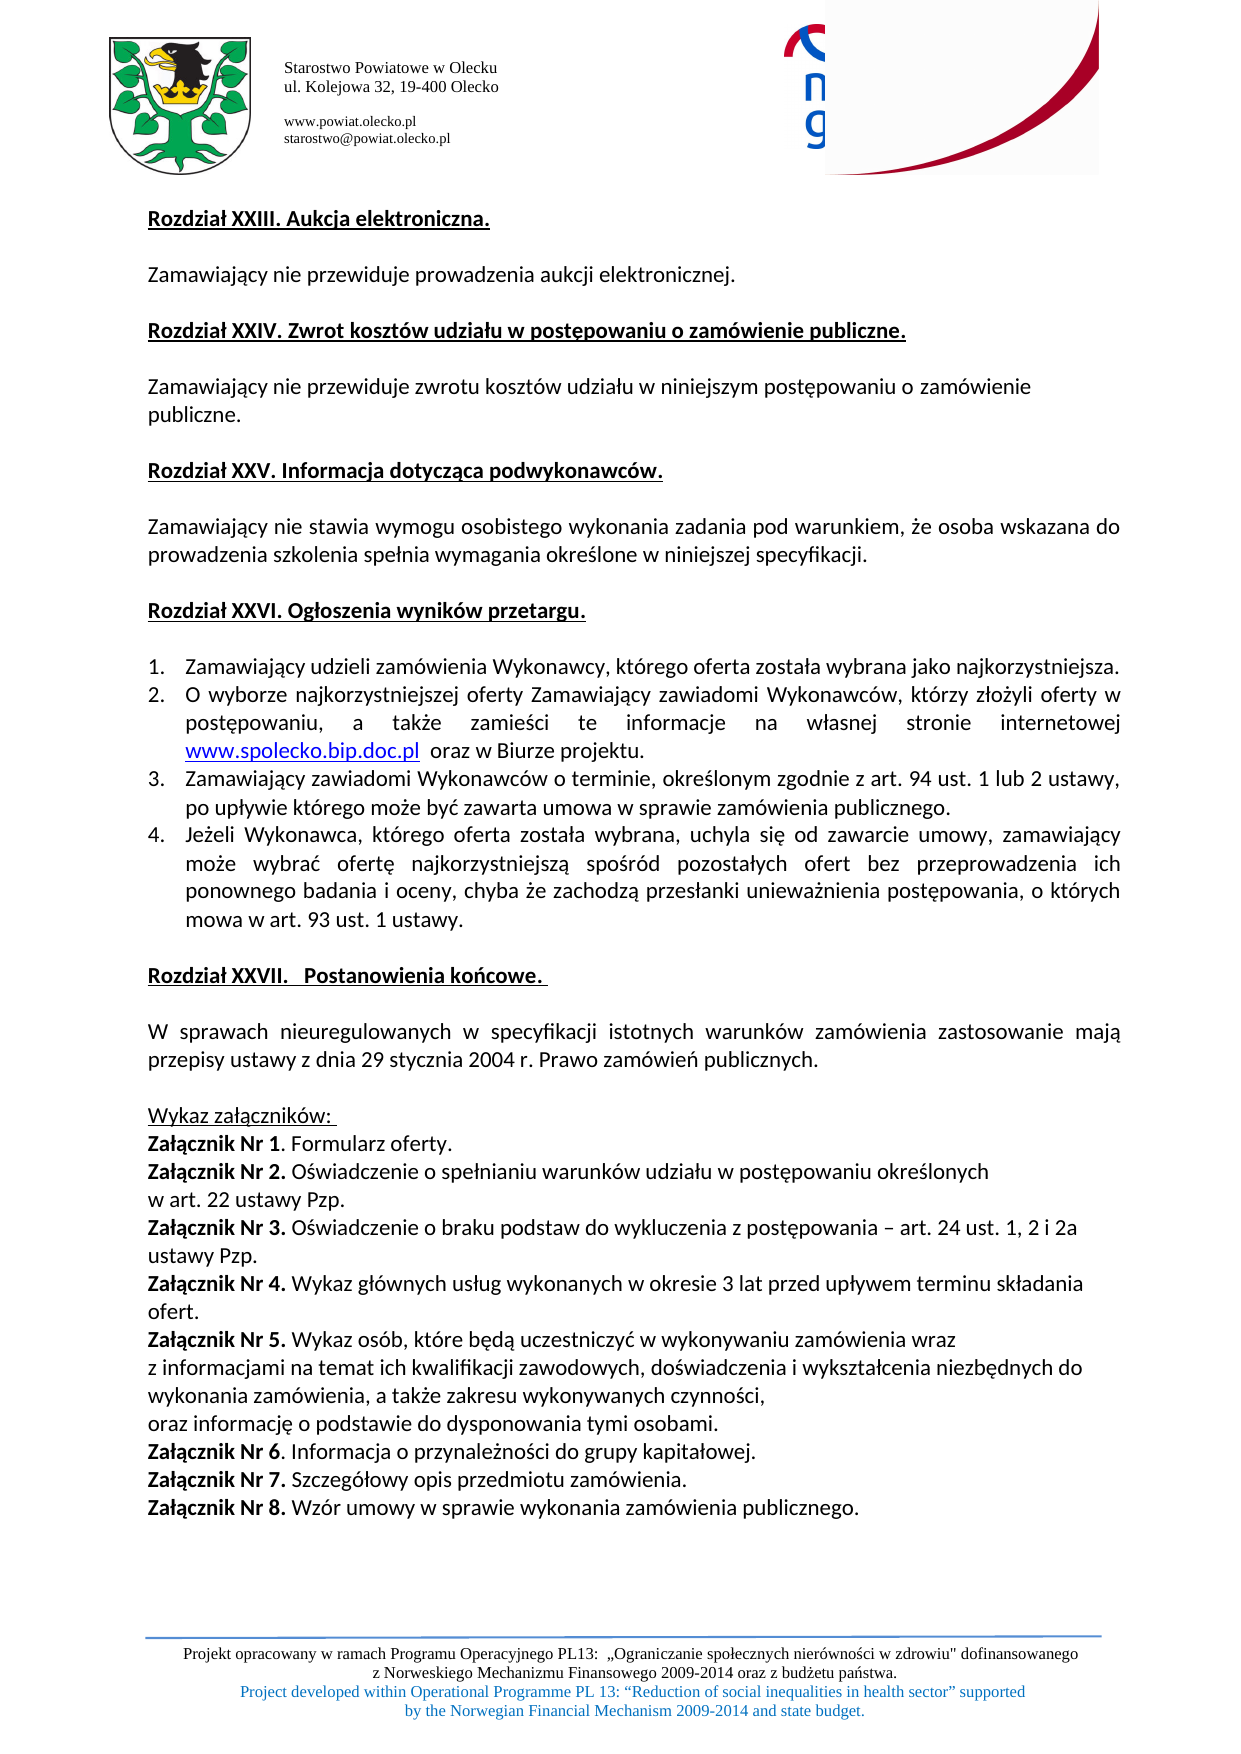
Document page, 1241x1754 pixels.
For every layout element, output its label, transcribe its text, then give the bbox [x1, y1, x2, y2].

picture [784, 0, 1099, 175]
list Jeżeli Wykonawca, którego oferta została wybrana, uchyla się od zawarcie umowy, zamawiający może wybrać ofertę najkorzystniejszą spośród pozostałych ofert bez przeprowadzenia ich ponownego badania i oceny, chyba że zachodzą przesłanki unieważnienia postępowania, o których mowa w art. 93 ust. 1 ustawy. [148, 821, 1122, 933]
text Rozdział XXV. Informacja dotycząca podwykonawców. [148, 456, 1122, 484]
text Wykaz załączników: [148, 1101, 1122, 1129]
text Zamawiający nie przewiduje zwrotu kosztów udziału w niniejszym postępowaniu o zamówienie publiczne. [148, 372, 1122, 428]
text Załącznik Nr 2. Oświadczenie o spełnianiu warunków udziału w postępowaniu określonych w art. 22 ustawy Pzp. [148, 1157, 1122, 1213]
text Załącznik Nr 5. Wykaz osób, które będą uczestniczyć w wykonywaniu zamówienia wraz z informacjami na temat ich kwalifikacji zawodowych, doświadczenia i wykształcenia niezbędnych do wykonania zamówienia, a także zakresu wykonywanych czynności, oraz informację o podstawie do dysponowania tymi osobami. [148, 1325, 1122, 1437]
text Rozdział XXIV. Zwrot kosztów udziału w postępowaniu o zamówienie publiczne. [148, 316, 1122, 344]
text Rozdział XXVI. Ogłoszenia wyników przetargu. [148, 596, 1122, 624]
text W sprawach nieuregulowanych w specyfikacji istotnych warunków zamówienia zastosowanie mają przepisy ustawy z dnia 29 stycznia 2004 r. Prawo zamówień publicznych. [148, 1017, 1122, 1073]
list O wyborze najkorzystniejszej oferty Zamawiający zawiadomi Wykonawców, którzy złożyli oferty w postępowaniu, a także zamieści te informacje na własnej stronie internetowej www.spolecko.bip.doc.pl oraz w Biurze projektu. [148, 681, 1122, 764]
text Załącznik Nr 4. Wykaz głównych usług wykonanych w okresie 3 lat przed upływem terminu składania ofert. [148, 1269, 1122, 1325]
text Załącznik Nr 3. Oświadczenie o braku podstaw do wykluczenia z postępowania – art. 24 ust. 1, 2 i 2a ustawy Pzp. [148, 1213, 1122, 1269]
text Rozdział XXIII. Aukcja elektroniczna. [148, 204, 1122, 232]
text Rozdział XXVII. Postanowienia końcowe. [148, 961, 1122, 989]
text Załącznik Nr 8. Wzór umowy w sprawie wykonania zamówienia publicznego. [148, 1493, 1122, 1521]
text Zamawiający nie stawia wymogu osobistego wykonania zadania pod warunkiem, że osoba wskazana do prowadzenia szkolenia spełnia wymagania określone w niniejszej specyfikacji. [148, 512, 1122, 568]
text Załącznik Nr 1. Formularz oferty. [148, 1129, 1122, 1157]
list Zamawiający udzieli zamówienia Wykonawcy, którego oferta została wybrana jako najkorzystniejsza. [148, 652, 1122, 681]
picture [109, 37, 251, 175]
text Zamawiający nie przewiduje prowadzenia aukcji elektronicznej. [148, 260, 1122, 288]
list Zamawiający zawiadomi Wykonawców o terminie, określonym zgodnie z art. 94 ust. 1 lub 2 ustawy, po upływie którego może być zawarta umowa w sprawie zamówienia publicznego. [148, 764, 1122, 821]
text Załącznik Nr 7. Szczegółowy opis przedmiotu zamówienia. [148, 1465, 1122, 1493]
text Załącznik Nr 6. Informacja o przynależności do grupy kapitałowej. [148, 1437, 1122, 1465]
